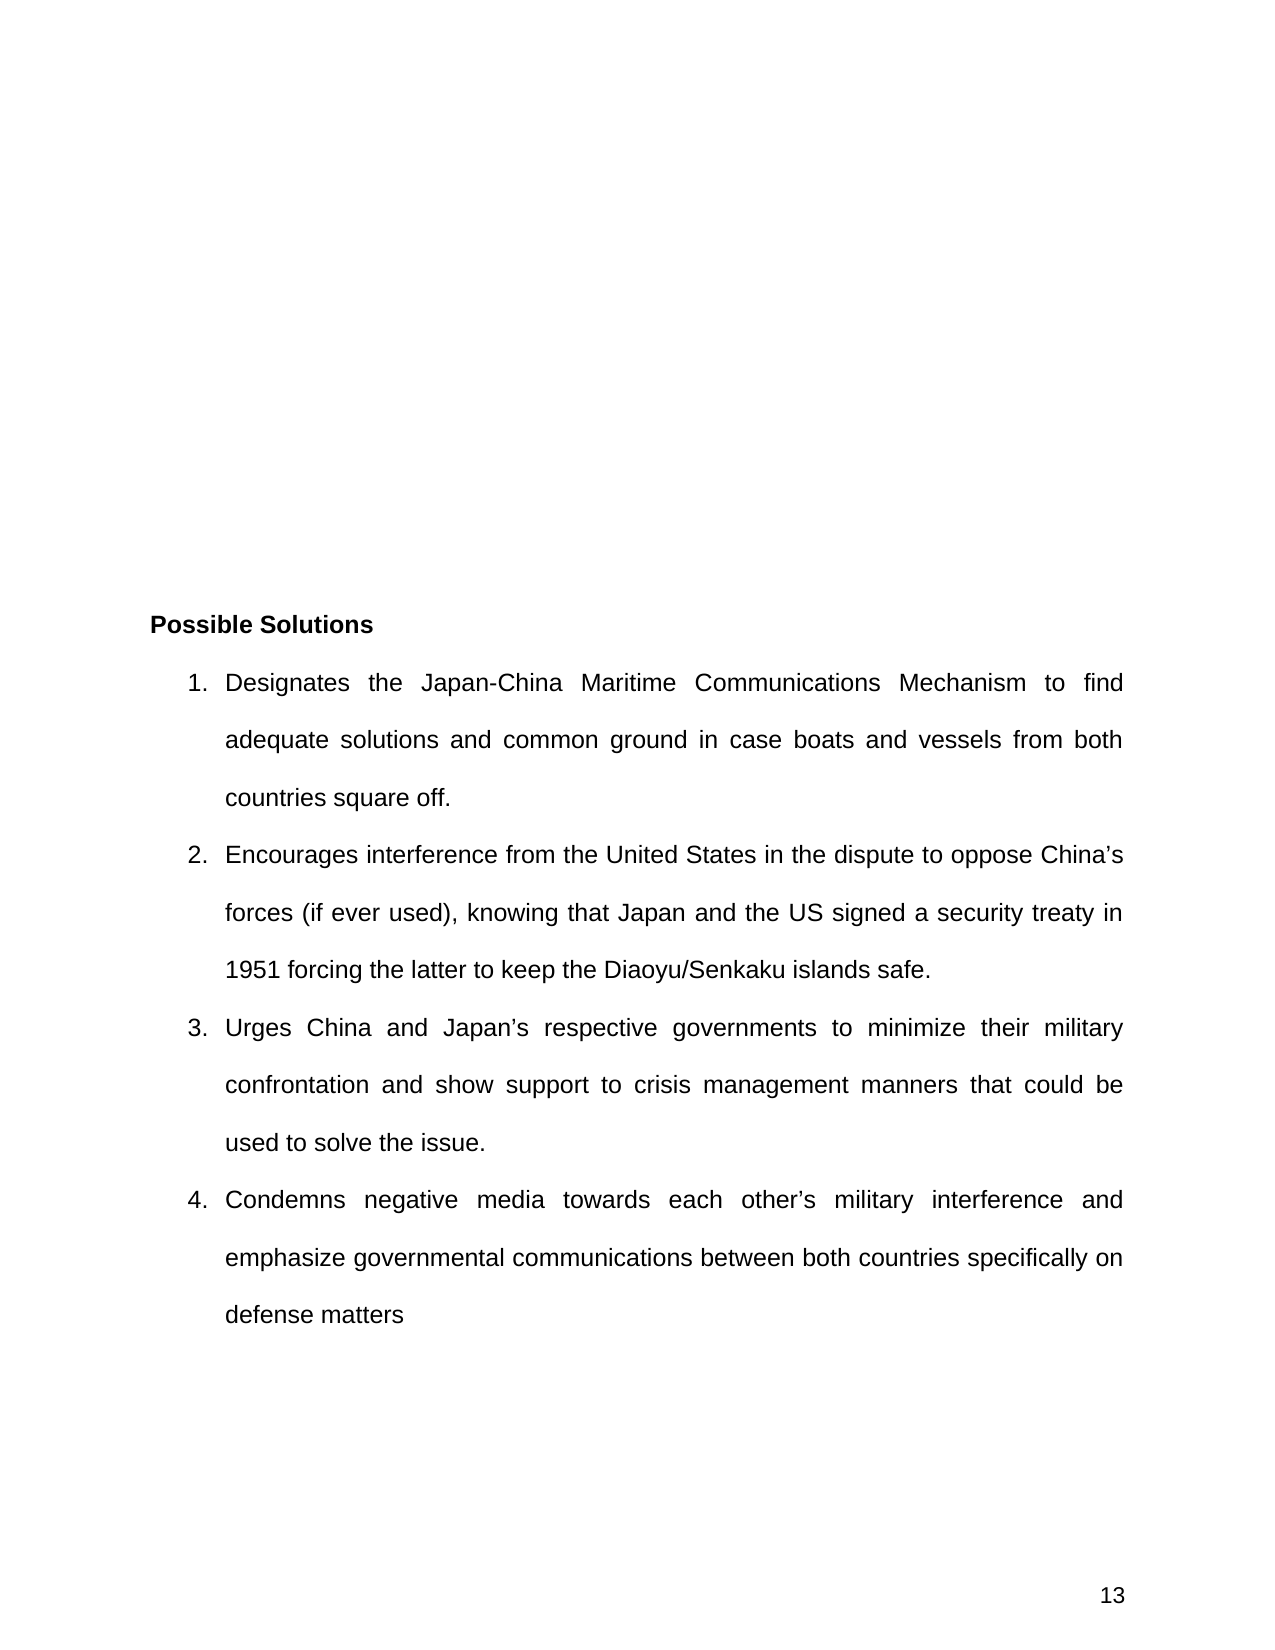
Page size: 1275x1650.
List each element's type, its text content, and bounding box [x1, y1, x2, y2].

text Possible Solutions [150, 610, 1125, 639]
list Encourages interference from the United States in the dispute to oppose China’s forces (if ever used), knowing that Japan and the US signed a security treaty in 1951 forcing the latter to keep the Diaoyu/Senkaku islands safe. [187, 840, 1125, 984]
list Urges China and Japan’s respective governments to minimize their military confrontation and show support to crisis management manners that could be used to solve the issue. [187, 1012, 1125, 1156]
list Condemns negative media towards each other’s military interference and emphasize governmental communications between both countries specifically on defense matters [187, 1185, 1125, 1329]
list Designates the Japan-China Maritime Communications Mechanism to find adequate solutions and common ground in case boats and vessels from both countries square off. [187, 667, 1125, 811]
